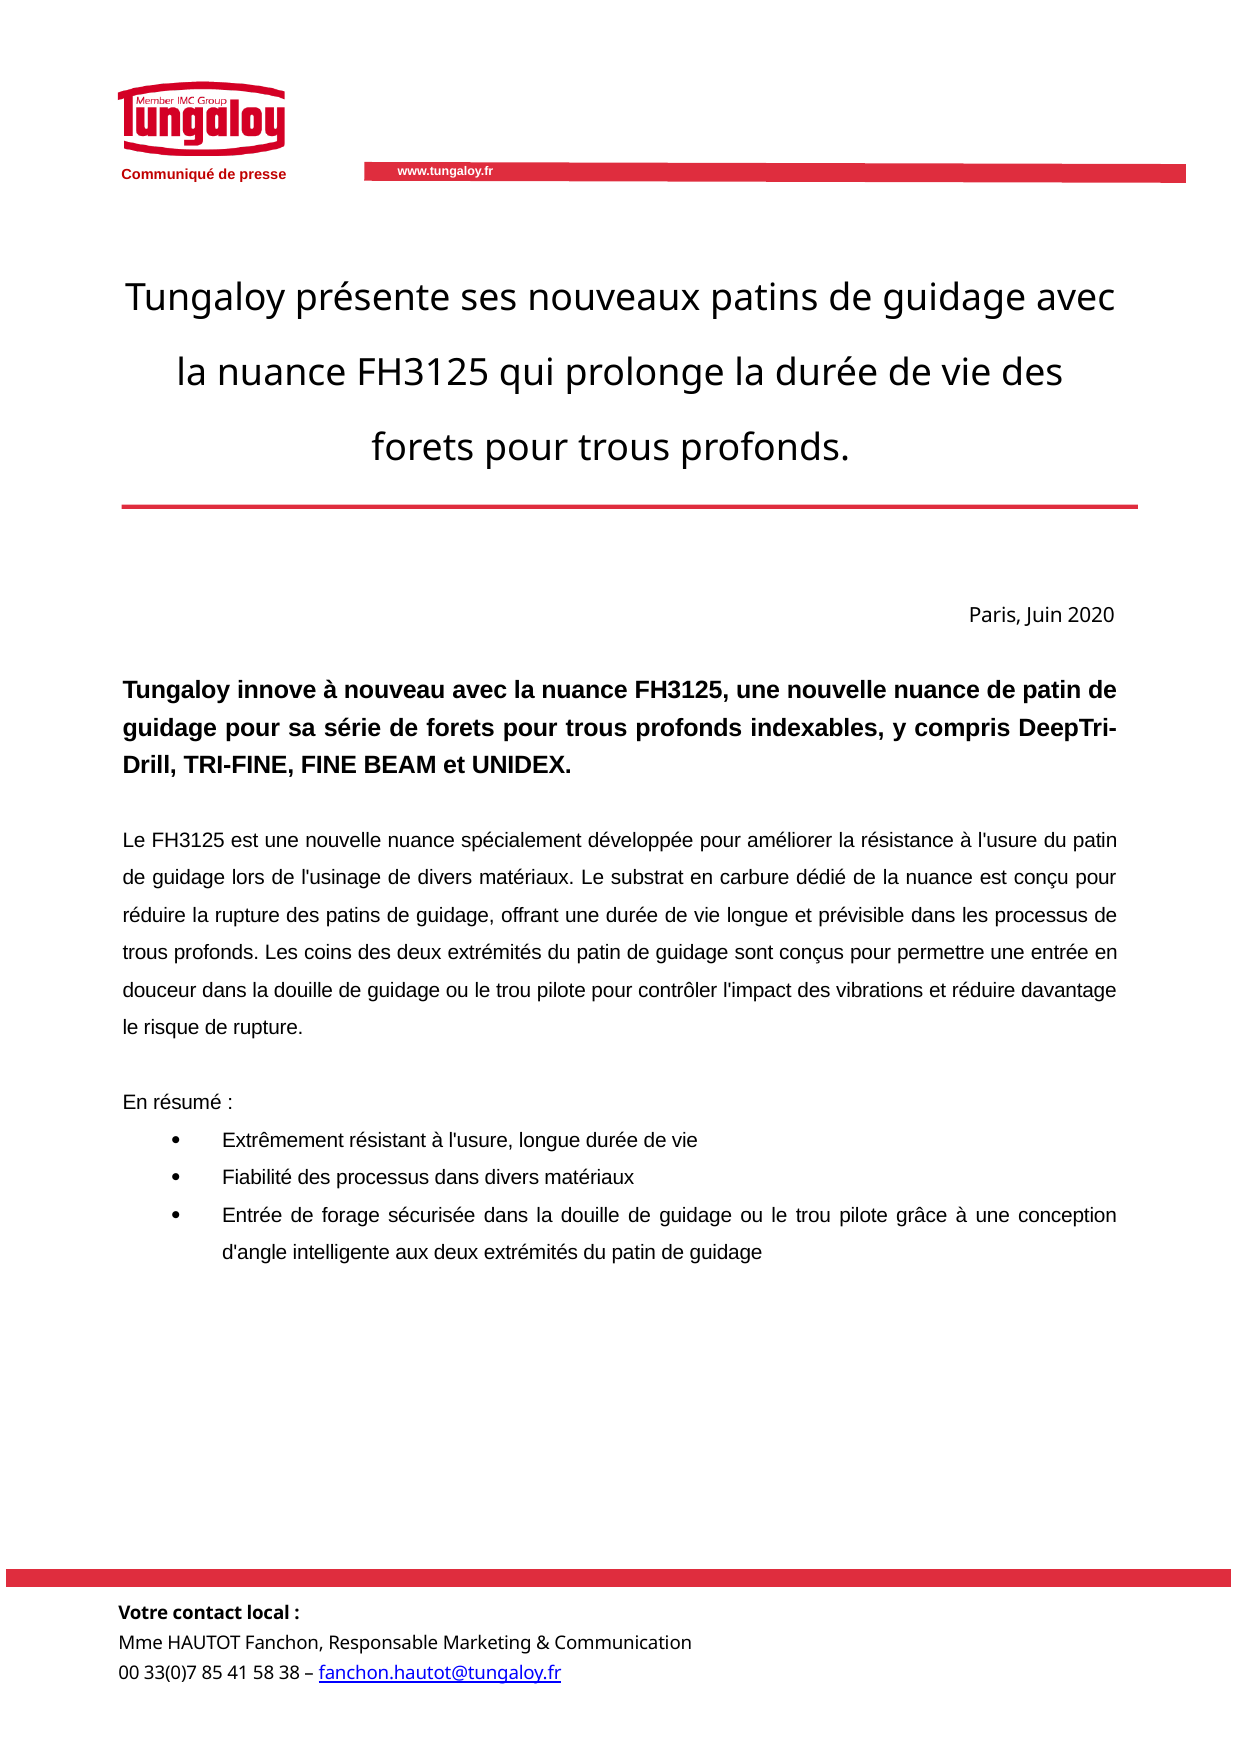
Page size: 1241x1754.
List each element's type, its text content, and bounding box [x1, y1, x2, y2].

text Tungaloy innove à nouveau avec la nuance FH3125, une nouvelle nuance de patin de guidage pour sa série de forets pour trous profonds indexables, y compris DeepTri-Drill, TRI-FINE, FINE BEAM et UNIDEX. [122, 671, 1118, 783]
list Extrêmement résistant à l'usure, longue durée de vie [160, 1121, 1118, 1158]
text En résumé : [122, 1083, 1118, 1121]
text Le FH3125 est une nouvelle nuance spécialement développée pour améliorer la résistance à l'usure du patin de guidage lors de l'usinage de divers matériaux. Le substrat en carbure dédié de la nuance est conçu pour réduire la rupture des patins de guidage, offrant une durée de vie longue et prévisible dans les processus de trous profonds. Les coins des deux extrémités du patin de guidage sont conçus pour permettre une entrée en douceur dans la douille de guidage ou le trou pilote pour contrôler l'impact des vibrations et réduire davantage le risque de rupture. [122, 821, 1118, 1046]
text Tungaloy présente ses nouveaux patins de guidage avec la nuance FH3125 qui prolonge la durée de vie des forets pour trous profonds. [122, 258, 1118, 483]
text Paris, Juin 2020 [122, 596, 1118, 633]
list Entrée de forage sécurisée dans la douille de guidage ou le trou pilote grâce à une conception d'angle intelligente aux deux extrémités du patin de guidage [160, 1196, 1118, 1271]
list Fiabilité des processus dans divers matériaux [160, 1158, 1118, 1196]
picture [117, 81, 285, 156]
